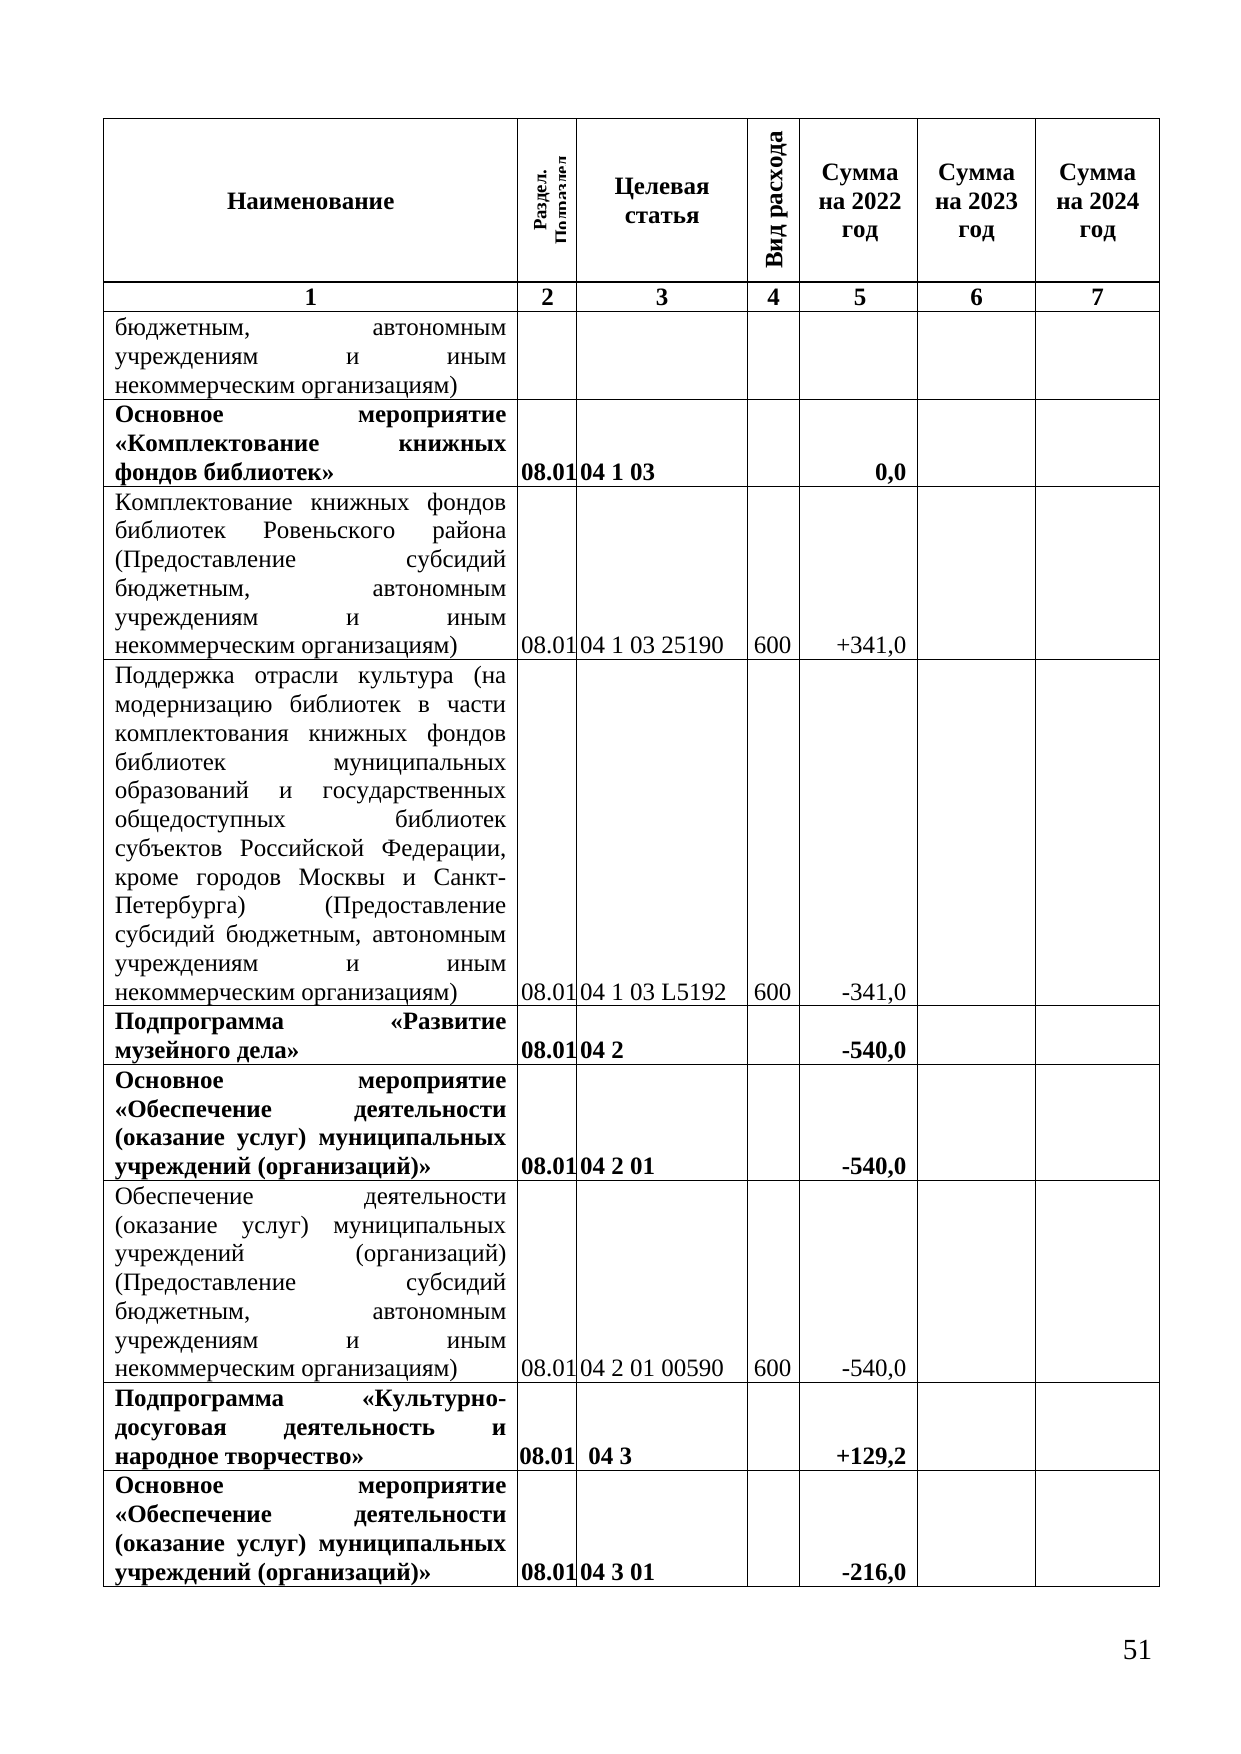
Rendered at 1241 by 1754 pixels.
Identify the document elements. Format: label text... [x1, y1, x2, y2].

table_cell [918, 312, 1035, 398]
table_cell 5 [800, 283, 917, 311]
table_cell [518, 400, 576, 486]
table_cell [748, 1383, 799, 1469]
table_header Вид расхода [748, 119, 799, 281]
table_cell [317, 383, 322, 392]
table_header Сумма на 2022 год [800, 119, 917, 281]
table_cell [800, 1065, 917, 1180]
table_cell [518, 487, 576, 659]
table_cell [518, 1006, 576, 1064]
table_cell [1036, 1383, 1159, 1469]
table_header Сумма на 2023 год [918, 119, 1035, 281]
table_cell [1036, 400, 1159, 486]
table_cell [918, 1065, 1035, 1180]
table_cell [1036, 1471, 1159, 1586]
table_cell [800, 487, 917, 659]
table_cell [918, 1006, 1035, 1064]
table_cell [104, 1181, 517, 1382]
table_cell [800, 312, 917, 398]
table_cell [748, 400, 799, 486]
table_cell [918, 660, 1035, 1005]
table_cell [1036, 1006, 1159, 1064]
table_header Сумма на 2024 год [1036, 119, 1159, 281]
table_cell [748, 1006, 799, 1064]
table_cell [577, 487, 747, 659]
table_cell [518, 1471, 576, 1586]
table_header Целевая статья [577, 119, 747, 281]
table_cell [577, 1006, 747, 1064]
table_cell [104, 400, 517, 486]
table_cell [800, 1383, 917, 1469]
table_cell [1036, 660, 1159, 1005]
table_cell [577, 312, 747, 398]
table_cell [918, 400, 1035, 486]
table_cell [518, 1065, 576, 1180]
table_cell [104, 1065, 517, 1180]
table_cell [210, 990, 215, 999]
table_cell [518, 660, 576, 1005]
table_cell 4 [748, 283, 799, 311]
table_cell 3 [577, 283, 747, 311]
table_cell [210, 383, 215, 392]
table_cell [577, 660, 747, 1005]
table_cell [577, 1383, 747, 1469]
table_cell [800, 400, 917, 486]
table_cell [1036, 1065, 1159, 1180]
table_cell 2 [518, 283, 576, 311]
table_cell 7 [1036, 283, 1159, 311]
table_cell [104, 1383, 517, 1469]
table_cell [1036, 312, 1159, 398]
table_header Раздел. Подраздел [518, 119, 576, 281]
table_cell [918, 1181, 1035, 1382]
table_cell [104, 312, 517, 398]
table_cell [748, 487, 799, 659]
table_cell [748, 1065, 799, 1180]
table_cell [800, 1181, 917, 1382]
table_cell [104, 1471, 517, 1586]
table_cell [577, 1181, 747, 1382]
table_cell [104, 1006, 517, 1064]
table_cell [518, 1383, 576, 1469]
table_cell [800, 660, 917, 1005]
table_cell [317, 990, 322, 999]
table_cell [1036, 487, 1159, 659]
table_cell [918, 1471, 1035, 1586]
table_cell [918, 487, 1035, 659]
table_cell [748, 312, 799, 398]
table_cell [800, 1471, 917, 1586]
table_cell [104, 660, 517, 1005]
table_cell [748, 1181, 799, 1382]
table_header Наименование [104, 119, 517, 281]
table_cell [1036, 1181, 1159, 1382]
table_cell 6 [918, 283, 1035, 311]
table_cell 1 [104, 283, 517, 311]
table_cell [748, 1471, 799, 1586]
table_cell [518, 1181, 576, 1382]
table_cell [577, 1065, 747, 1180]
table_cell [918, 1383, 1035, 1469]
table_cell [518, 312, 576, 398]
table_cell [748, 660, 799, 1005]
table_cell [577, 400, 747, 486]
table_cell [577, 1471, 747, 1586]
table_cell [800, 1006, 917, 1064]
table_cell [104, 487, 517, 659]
